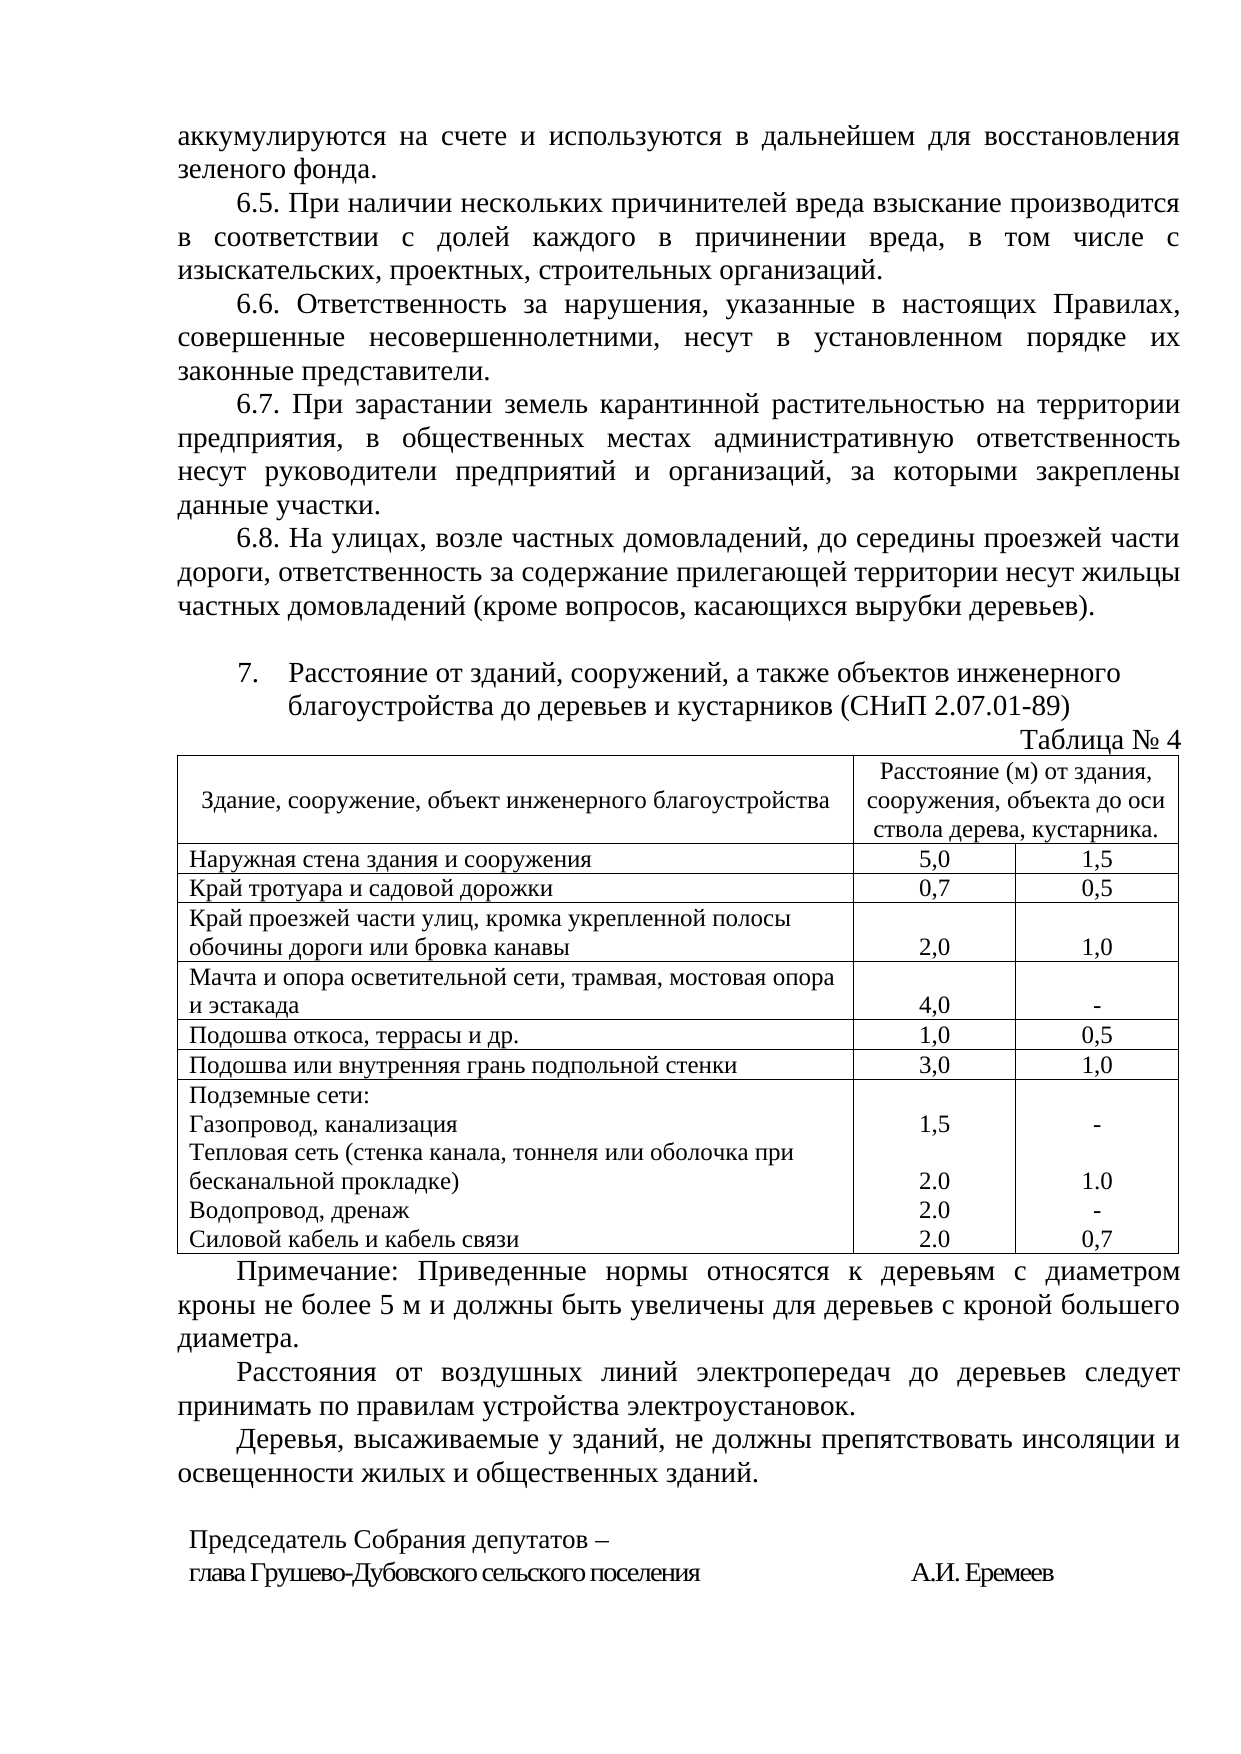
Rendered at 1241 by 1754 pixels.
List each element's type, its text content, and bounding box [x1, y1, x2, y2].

text 6.6. Ответственность за нарушения, указанные в настоящих Правилах, совершенные несовершеннолетними, несут в установленном порядке их законные представители. [177, 286, 1181, 386]
title 7. Расстояние от зданий, сооружений, а также объектов инженерного благоустройства до деревьев и кустарников (СНиП 2.07.01-89) [177, 655, 1181, 722]
table_cell 4,0 [854, 962, 1015, 1019]
table_cell 1,5 [1016, 844, 1178, 872]
table_cell 0,5 [1016, 874, 1178, 902]
table_cell 5,0 [854, 844, 1015, 872]
table_header А.И. Еремеев [735, 1522, 1227, 1588]
text 6.8. На улицах, возле частных домовладений, до середины проезжей части дороги, ответственность за содержание прилегающей территории несут жильцы частных домовладений (кроме вопросов, касающихся вырубки деревьев). [177, 521, 1181, 621]
table_cell Мачта и опора осветительной сети, трамвая, мостовая опора и эстакада [178, 962, 853, 1019]
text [177, 118, 1181, 185]
text 6.7. При зарастании земель карантинной растительностью на территории предприятия, в общественных местах административную ответственность несут руководители предприятий и организаций, за которыми закреплены данные участки. [177, 386, 1181, 521]
table_cell 1,5 2.0 2.0 2.0 [854, 1080, 1015, 1252]
text 6.5. При наличии нескольких причинителей вреда взыскание производится в соответствии с долей каждого в причинении вреда, в том числе с изыскательских, проектных, строительных организаций. [177, 185, 1181, 286]
table_cell 1,0 [854, 1020, 1015, 1049]
table_cell - 1.0 - 0,7 [1016, 1080, 1178, 1252]
table_cell 3,0 [854, 1050, 1015, 1079]
text Таблица № 4 [177, 722, 1181, 755]
text Примечание: Приведенные нормы относятся к деревьям с диаметром кроны не более 5 м и должны быть увеличены для деревьев с кроной большего диаметра. [177, 1253, 1181, 1354]
table_cell 0,5 [1016, 1020, 1178, 1049]
text Расстояния от воздушных линий электропередач до деревьев следует принимать по правилам устройства электроустановок. [177, 1354, 1181, 1421]
table_header Здание, сооружение, объект инженерного благоустройства [178, 756, 853, 843]
table_cell Подземные сети: Газопровод, канализация Тепловая сеть (стенка канала, тоннеля или оболочка при бесканальной прокладке) Водопровод, дренаж Силовой кабель и кабель связи [178, 1080, 853, 1252]
table_cell - [1016, 962, 1178, 1019]
table_cell 0,7 [854, 874, 1015, 902]
table_header Председатель Собрания депутатов – глава Грушево-Дубовского сельского поселения [177, 1522, 735, 1588]
table_cell Подошва откоса, террасы и др. [178, 1020, 853, 1049]
table_cell 1,0 [1016, 903, 1178, 961]
text Деревья, высаживаемые у зданий, не должны препятствовать инсоляции и освещенности жилых и общественных зданий. [177, 1421, 1181, 1488]
table_cell 2,0 [854, 903, 1015, 961]
table_cell Наружная стена здания и сооружения [178, 844, 853, 872]
table_cell 1,0 [1016, 1050, 1178, 1079]
table_cell Край проезжей части улиц, кромка укрепленной полосы обочины дороги или бровка канавы [178, 903, 853, 961]
table_header Расстояние (м) от здания, сооружения, объекта до оси ствола дерева, кустарника. [854, 756, 1178, 843]
table_cell Подошва или внутренняя грань подпольной стенки [178, 1050, 853, 1079]
table_cell Край тротуара и садовой дорожки [178, 874, 853, 902]
